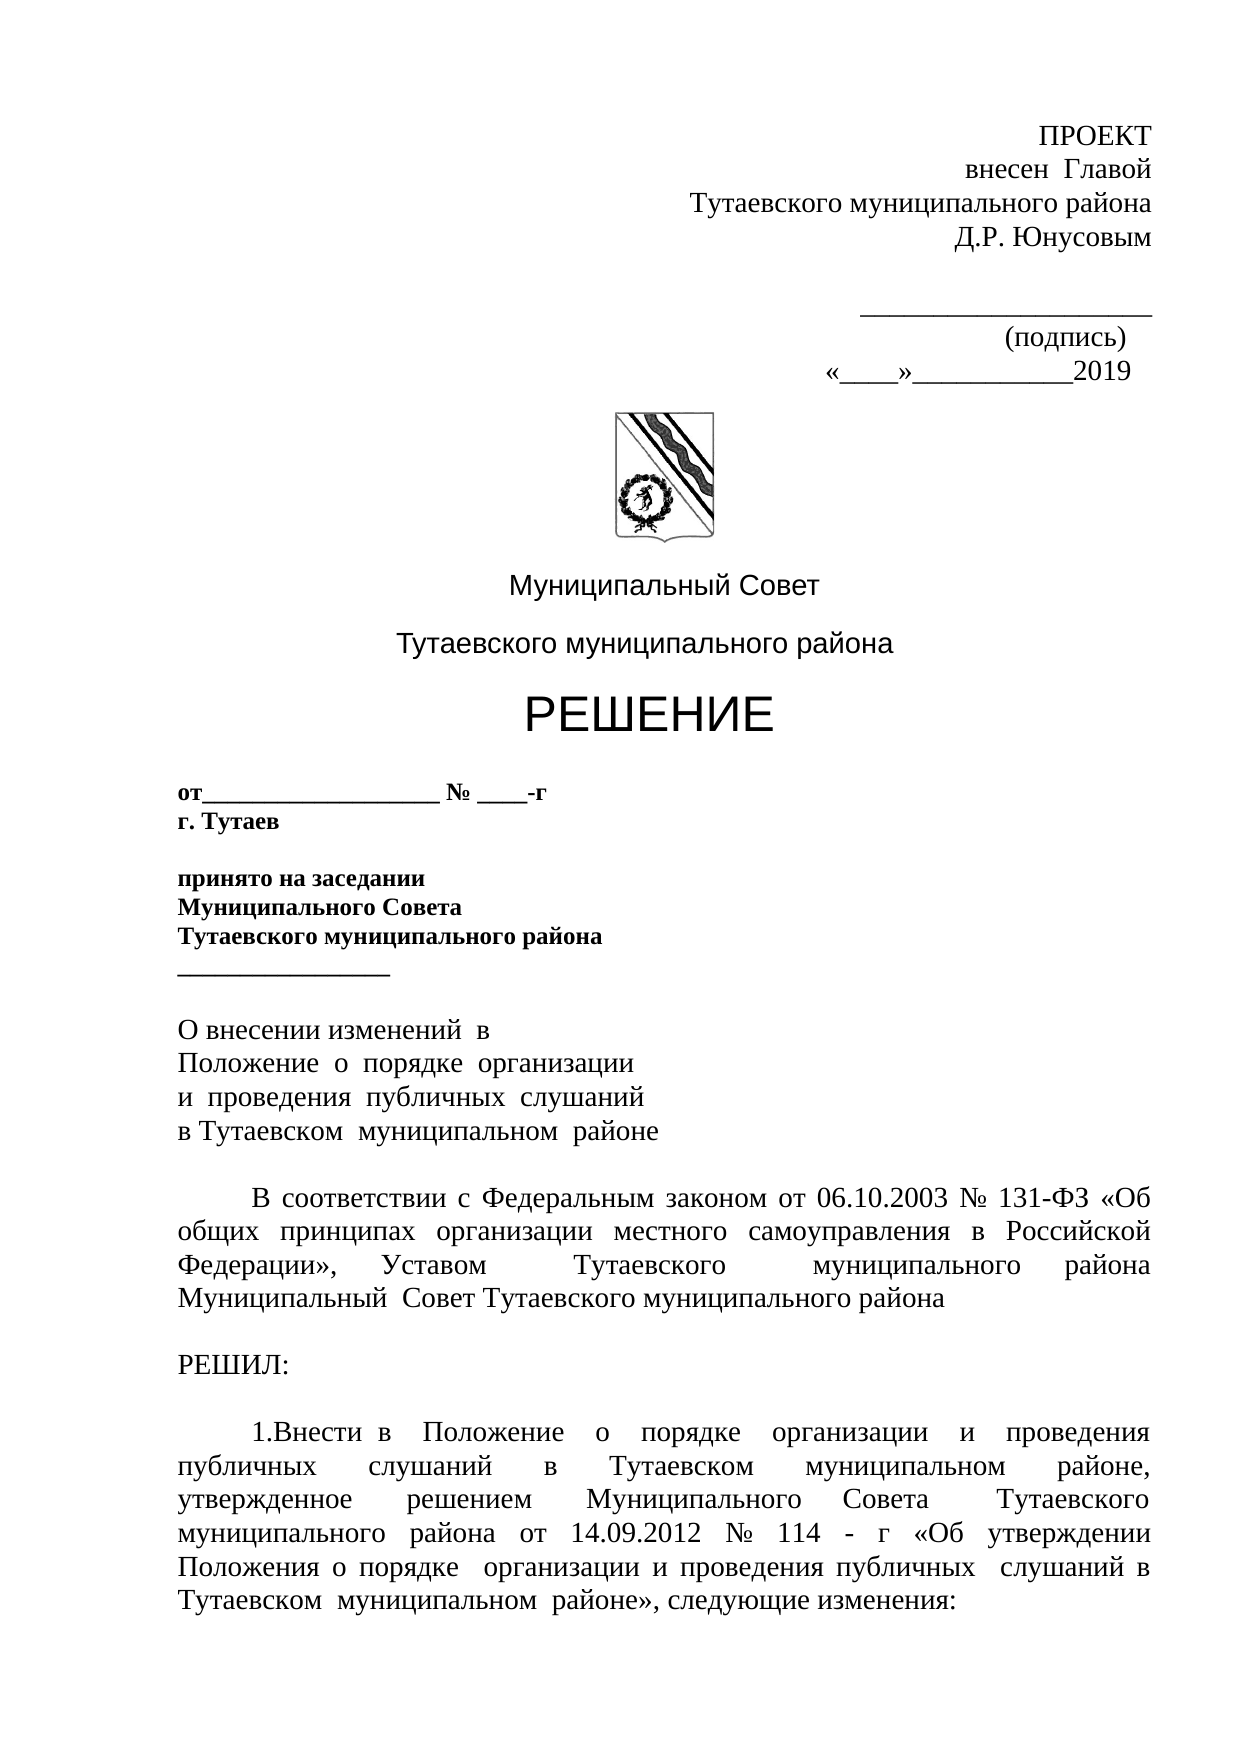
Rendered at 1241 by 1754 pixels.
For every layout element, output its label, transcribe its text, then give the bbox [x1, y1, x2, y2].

picture [614, 411, 715, 543]
text принято на заседании [177, 863, 1152, 892]
text _________________ [177, 950, 1152, 978]
subtitle РЕШЕНИЕ [177, 685, 1152, 742]
text и проведения публичных слушаний [177, 1079, 1152, 1113]
title внесен Главой [177, 152, 1152, 185]
text О внесении изменений в [177, 1012, 1152, 1046]
text от___________________ № ____-г [177, 777, 1152, 806]
text Положение о порядке организации [177, 1046, 1152, 1079]
text В соответствии с Федеральным законом от 06.10.2003 № 131-ФЗ «Об общих принципах организации местного самоуправления в Российской Федерации», Уставом Тутаевского муниципального района Муниципальный Совет Тутаевского муниципального района [177, 1180, 1152, 1314]
subtitle Муниципальный Совет [177, 568, 1152, 601]
title ____________________ [177, 286, 1152, 319]
text Муниципального Совета [177, 892, 1152, 921]
text г. Тутаев [177, 806, 1152, 835]
title «____»___________2019 [177, 353, 1152, 386]
title Д.Р. Юнусовым [177, 219, 1152, 252]
text 1.Внести в Положение о порядке организации и проведения публичных слушаний в Тутаевском муниципальном районе, утвержденное решением Муниципального Совета Тутаевского муниципального района от 14.09.2012 № 114 - г «Об утверждении Положения о порядке организации и проведения публичных слушаний в Тутаевском муниципальном районе», следующие изменения: [177, 1414, 1152, 1616]
title Тутаевского муниципального района [177, 185, 1152, 219]
title ПРОЕКТ [177, 118, 1152, 152]
text Тутаевского муниципального района [177, 921, 1152, 950]
text в Тутаевском муниципальном районе [177, 1113, 1152, 1146]
subtitle Тутаевского муниципального района [177, 626, 1152, 660]
title (подпись) [177, 319, 1152, 353]
text РЕШИЛ: [177, 1347, 1152, 1381]
